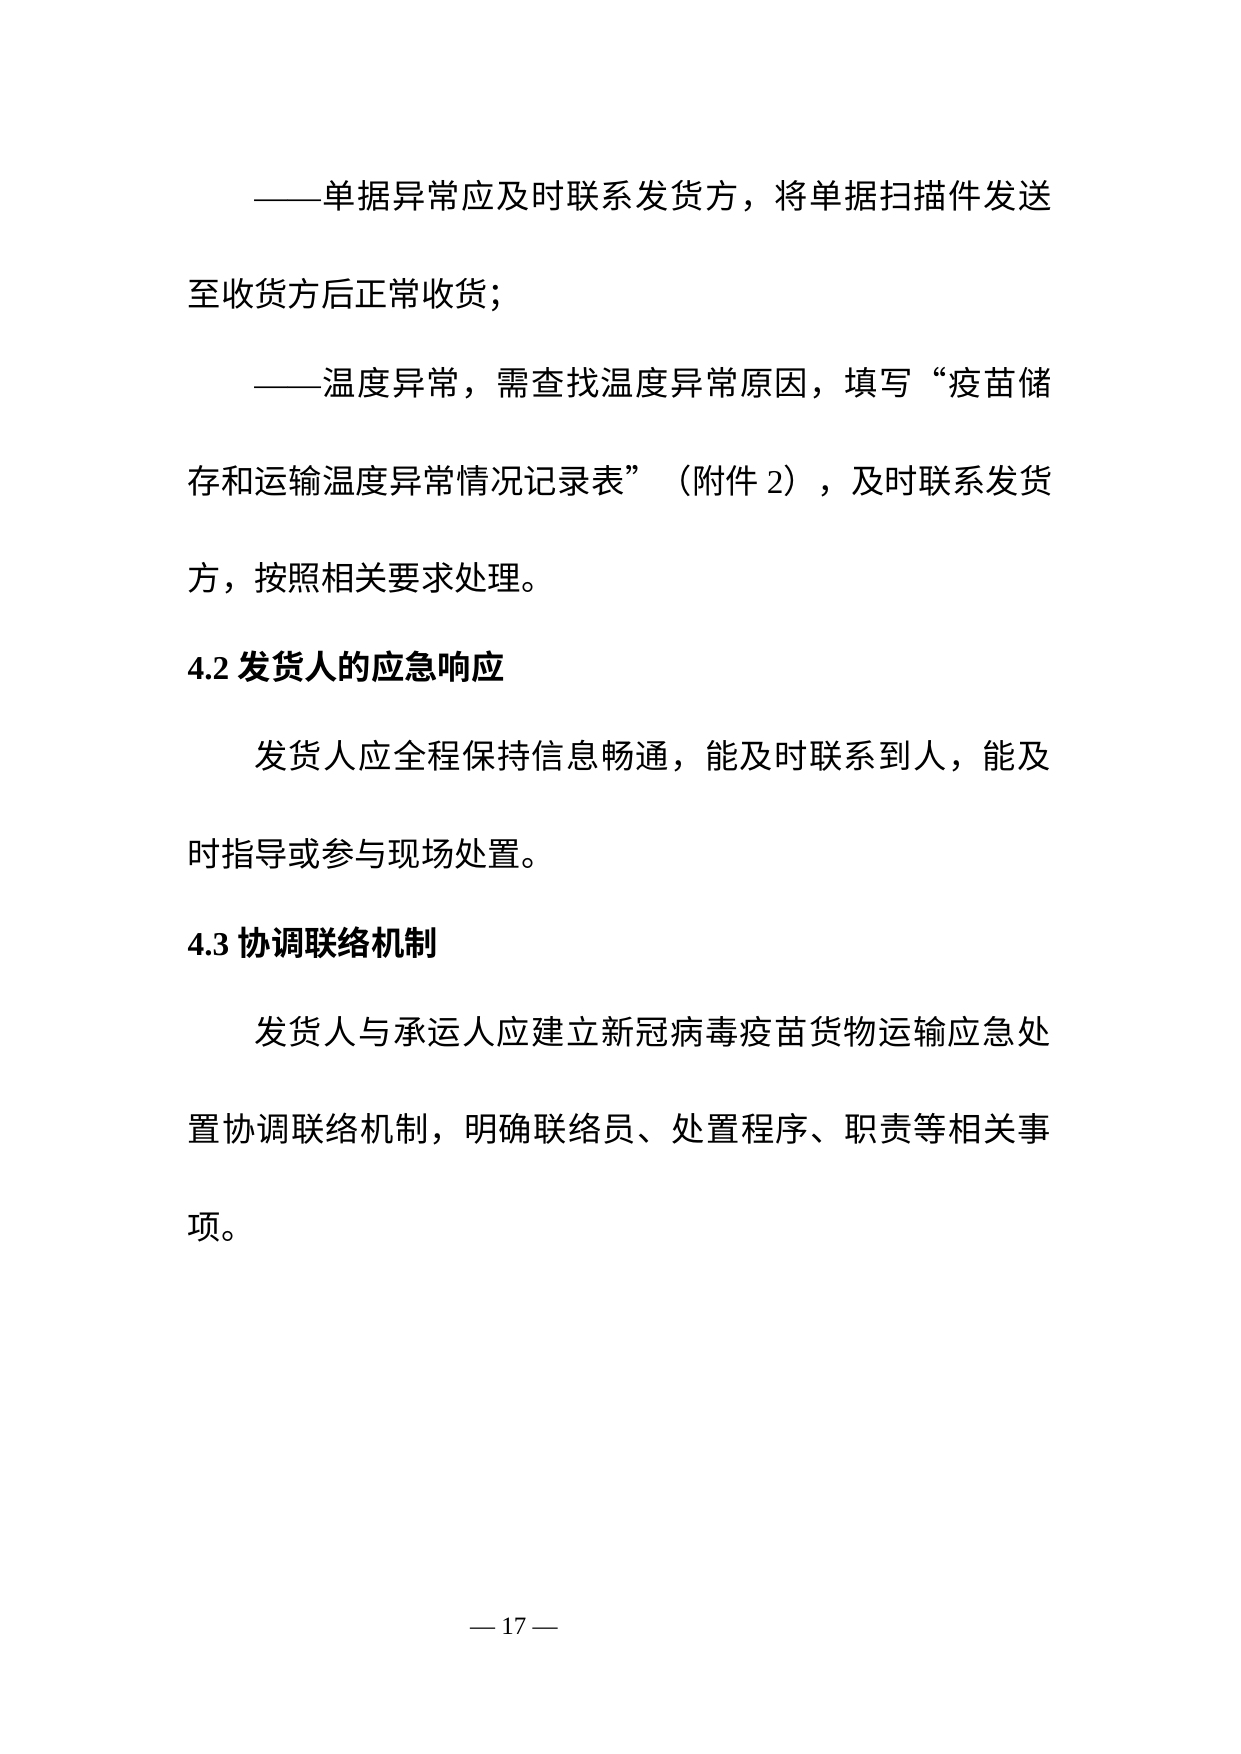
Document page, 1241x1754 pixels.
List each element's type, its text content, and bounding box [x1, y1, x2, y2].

subtitle 4.3 协调联络机制 [187, 908, 1053, 973]
text 发货人与承运人应建立新冠病毒疫苗货物运输应急处置协调联络机制，明确联络员、处置程序、职责等相关事项。 [187, 997, 1053, 1257]
subtitle 4.2 发货人的应急响应 [187, 633, 1053, 698]
text ——单据异常应及时联系发货方，将单据扫描件发送至收货方后正常收货； [187, 162, 1053, 324]
text ——温度异常，需查找温度异常原因，填写“疫苗储存和运输温度异常情况记录表”（附件2），及时联系发货方，按照相关要求处理。 [187, 348, 1053, 608]
text 发货人应全程保持信息畅通，能及时联系到人，能及时指导或参与现场处置。 [187, 722, 1053, 884]
